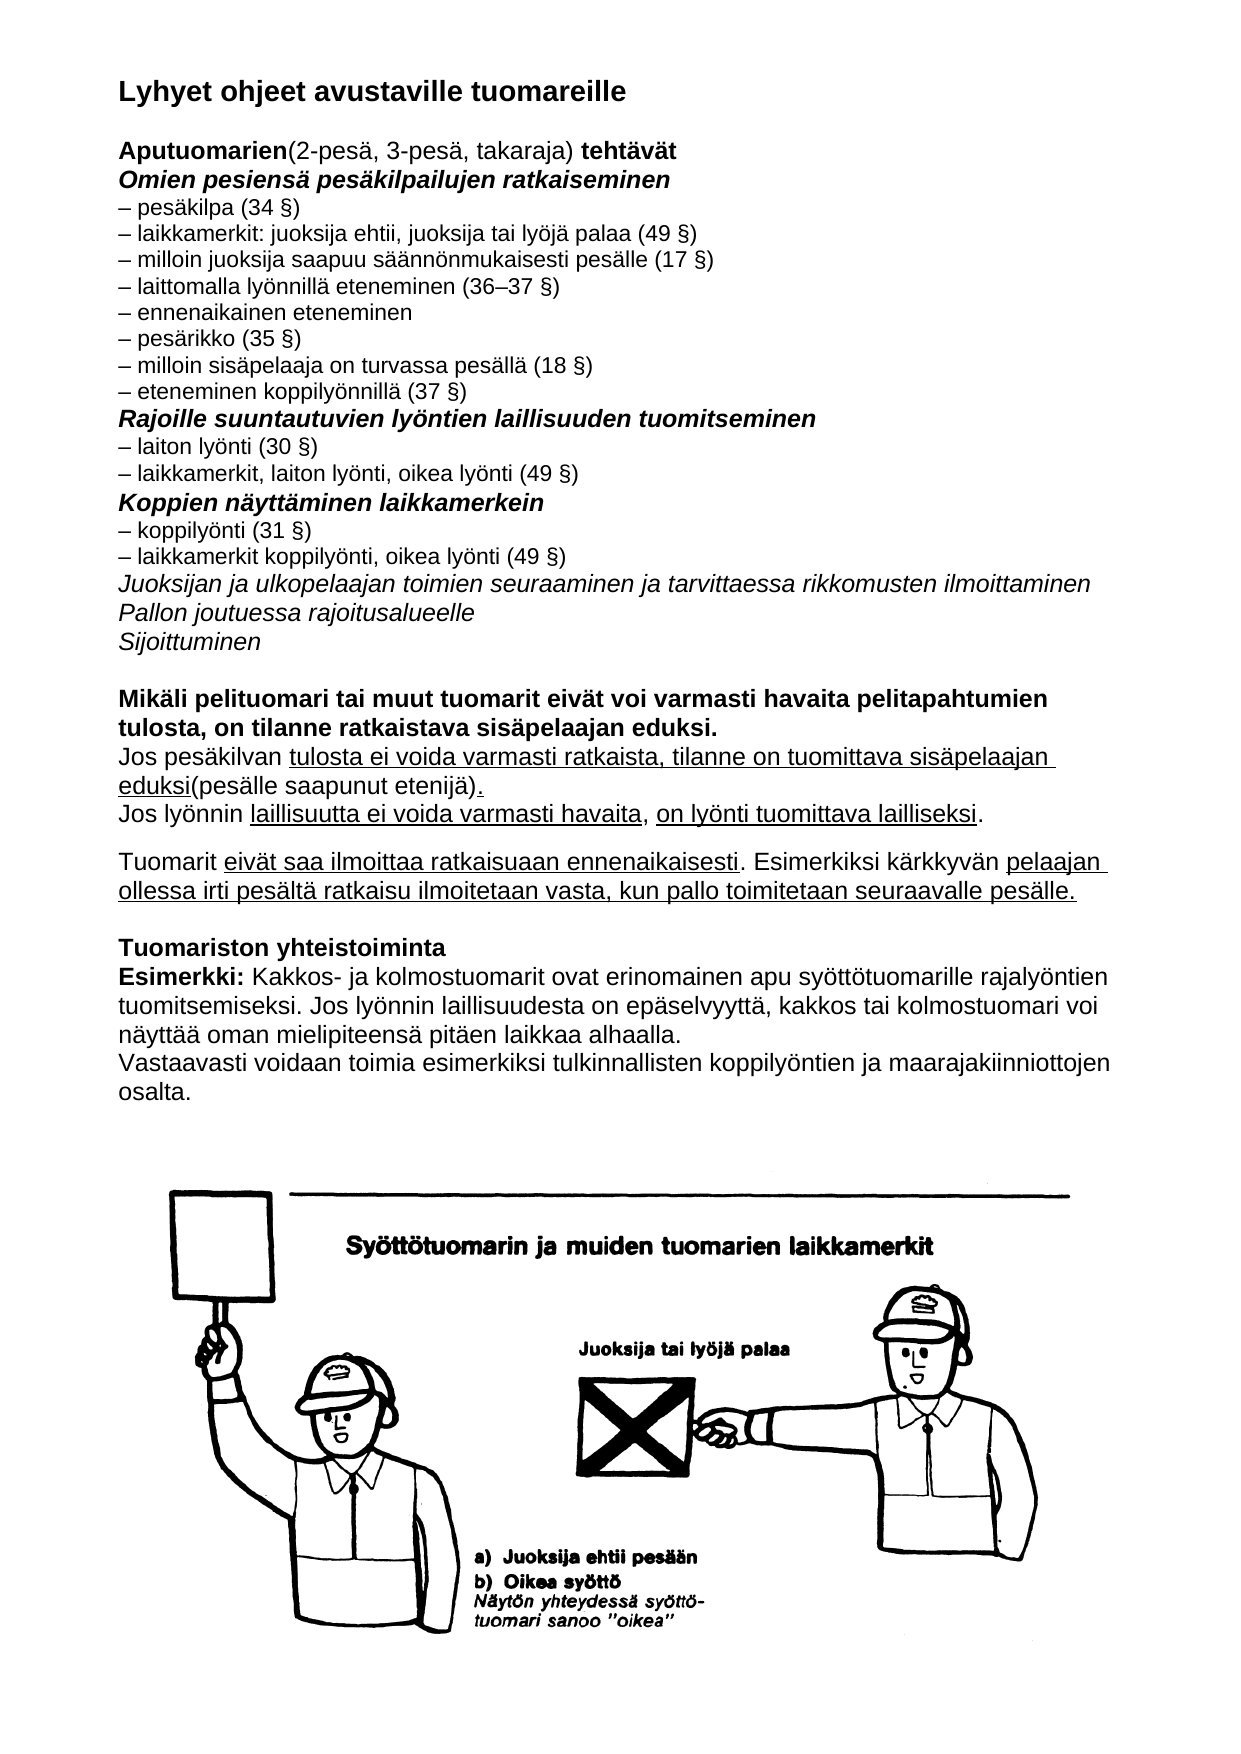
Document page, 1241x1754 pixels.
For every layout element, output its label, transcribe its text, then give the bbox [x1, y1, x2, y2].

text – pesäkilpa (34 §) [118, 194, 1122, 220]
text Esimerkki: Kakkos- ja kolmostuomarit ovat erinomainen apu syöttötuomarille rajalyöntien tuomitsemiseksi. Jos lyönnin laillisuudesta on epäselvyyttä, kakkos tai kolmostuomari voi näyttää oman mielipiteensä pitäen laikkaa alhaalla. [118, 962, 1122, 1048]
text Vastaavasti voidaan toimia esimerkiksi tulkinnallisten koppilyöntien ja maarajakiinniottojen osalta. [118, 1048, 1122, 1106]
text – laiton lyönti (30 §) [118, 433, 1122, 459]
text – milloin juoksija saapuu säännönmukaisesti pesälle (17 §) [118, 246, 1122, 273]
text – pesärikko (35 §) [118, 325, 1122, 352]
text tulosta, on tilanne ratkaistava sisäpelaajan eduksi. [118, 713, 1122, 742]
text – koppilyönti (31 §) [118, 517, 1122, 543]
text Jos lyönnin laillisuutta ei voida varmasti havaita, on lyönti tuomittava lailliseksi. [118, 799, 1122, 828]
text Lyhyet ohjeet avustaville tuomareille [118, 74, 1122, 107]
text Tuomariston yhteistoiminta [118, 933, 1122, 962]
text Aputuomarien(2-pesä, 3-pesä, takaraja) tehtävät [118, 136, 1122, 165]
text – laikkamerkit: juoksija ehtii, juoksija tai lyöjä palaa (49 §) [118, 220, 1122, 246]
text Rajoille suuntautuvien lyöntien laillisuuden tuomitseminen [118, 404, 1122, 433]
text – laikkamerkit koppilyönti, oikea lyönti (49 §) [118, 543, 1122, 569]
text – ennenaikainen eteneminen [118, 299, 1122, 325]
text Tuomarit eivät saa ilmoittaa ratkaisuaan ennenaikaisesti. Esimerkiksi kärkkyvän pelaajan ollessa irti pesältä ratkaisu ilmoitetaan vasta, kun pallo toimitetaan seuraavalle pesälle. [118, 847, 1122, 905]
text – eteneminen koppilyönnillä (37 §) [118, 378, 1122, 404]
text Sijoittuminen [118, 627, 1122, 656]
text Koppien näyttäminen laikkamerkein [118, 488, 1122, 517]
text Mikäli pelituomari tai muut tuomarit eivät voi varmasti havaita pelitapahtumien [118, 684, 1122, 713]
text – laikkamerkit, laiton lyönti, oikea lyönti (49 §) [118, 459, 1122, 486]
text – milloin sisäpelaaja on turvassa pesällä (18 §) [118, 352, 1122, 378]
picture [118, 1158, 1094, 1651]
text Omien pesiensä pesäkilpailujen ratkaiseminen [118, 165, 1122, 194]
text – laittomalla lyönnillä eteneminen (36–37 §) [118, 273, 1122, 299]
text Jos pesäkilvan tulosta ei voida varmasti ratkaista, tilanne on tuomittava sisäpelaajan eduksi(pesälle saapunut etenijä). [118, 742, 1122, 799]
text Juoksijan ja ulkopelaajan toimien seuraaminen ja tarvittaessa rikkomusten ilmoittaminen [118, 569, 1122, 598]
text Pallon joutuessa rajoitusalueelle [118, 598, 1122, 627]
